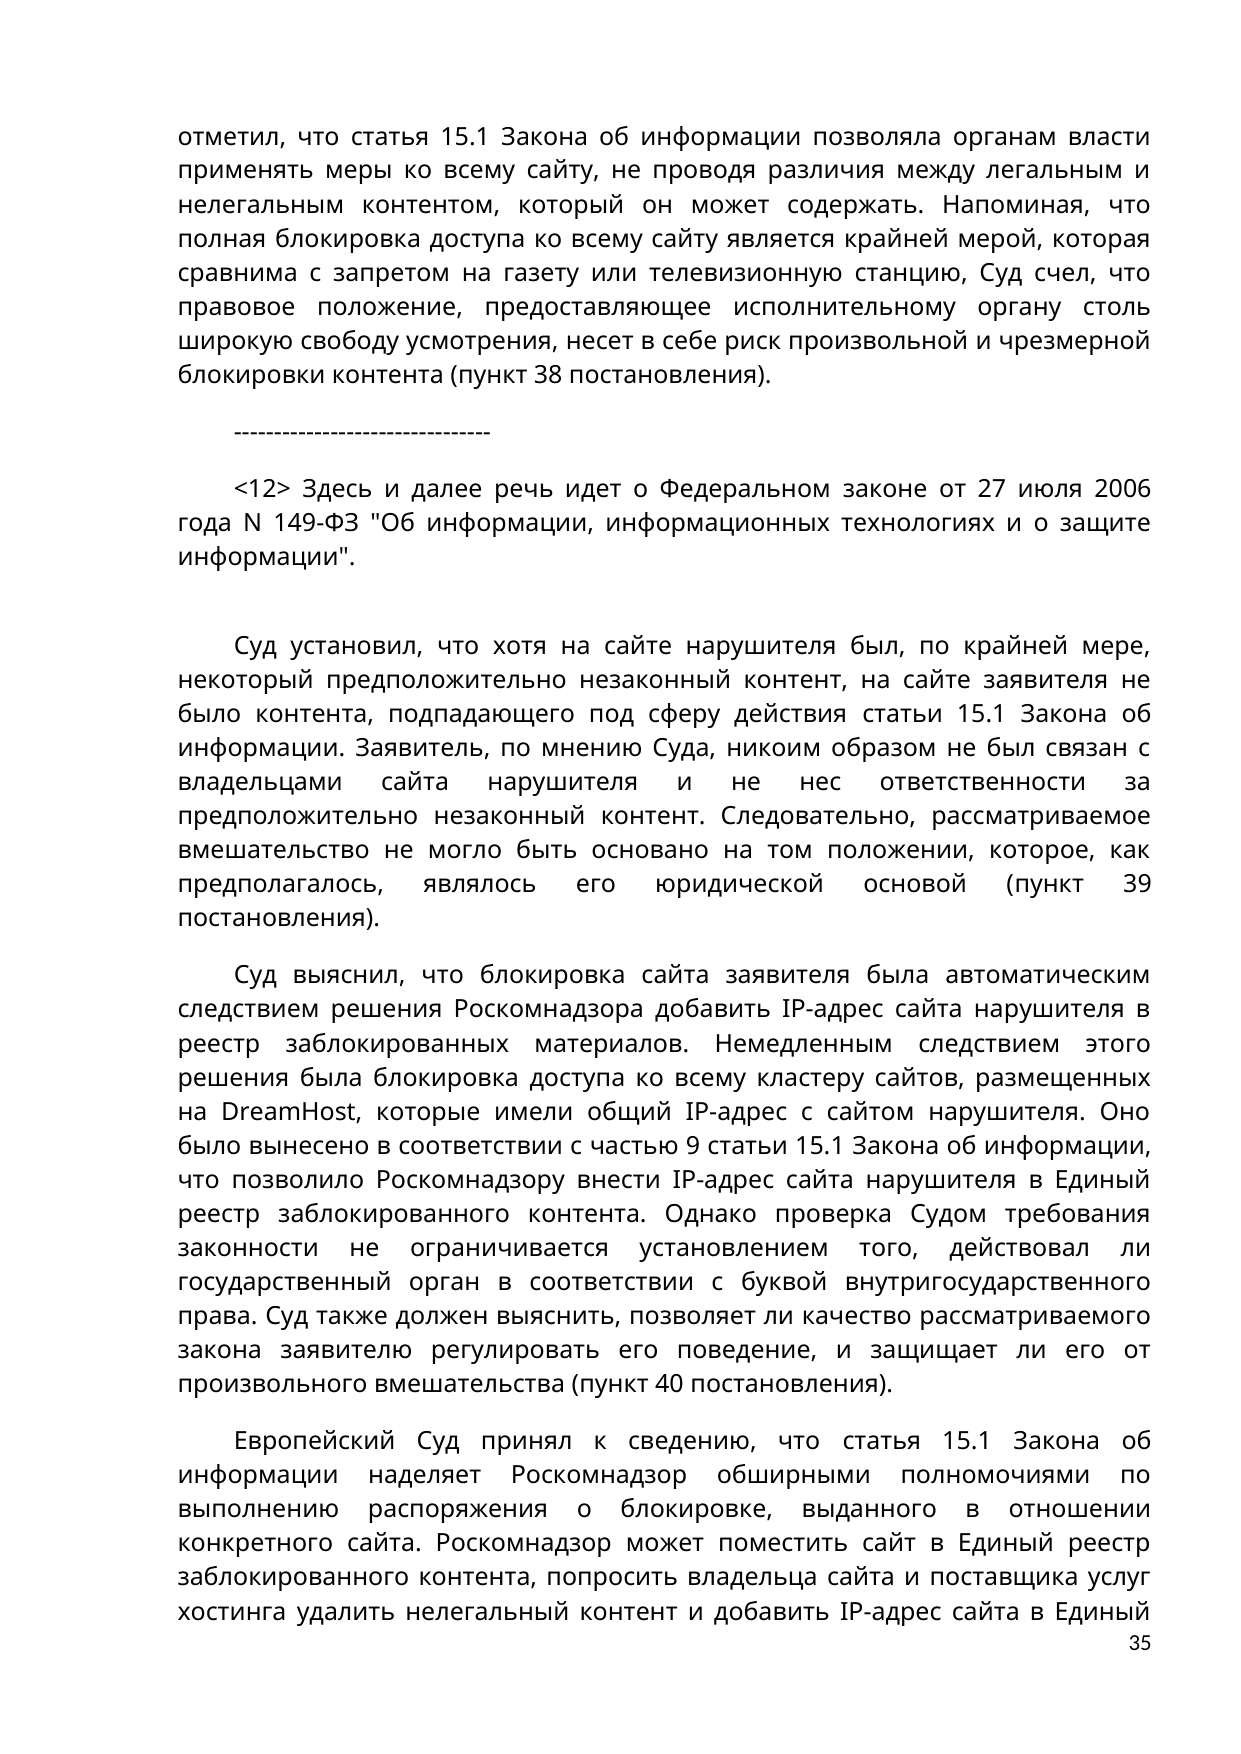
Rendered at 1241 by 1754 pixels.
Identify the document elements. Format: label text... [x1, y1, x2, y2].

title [177, 118, 1152, 391]
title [177, 1423, 1152, 1627]
title Суд выяснил, что блокировка сайта заявителя была автоматическим следствием решения Роскомнадзора добавить IP-адрес сайта нарушителя в реестр заблокированных материалов. Немедленным следствием этого решения была блокировка доступа ко всему кластеру сайтов, размещенных на DreamHost, которые имели общий IP-адрес с сайтом нарушителя. Оно было вынесено в соответствии с частью 9 статьи 15.1 Закона об информации, что позволило Роскомнадзору внести IP-адрес сайта нарушителя в Единый реестр заблокированного контента. Однако проверка Судом требования законности не ограничивается установлением того, действовал ли государственный орган в соответствии с буквой внутригосударственного права. Суд также должен выяснить, позволяет ли качество рассматриваемого закона заявителю регулировать его поведение, и защищает ли его от произвольного вмешательства (пункт 40 постановления). [177, 957, 1152, 1400]
title Суд установил, что хотя на сайте нарушителя был, по крайней мере, некоторый предположительно незаконный контент, на сайте заявителя не было контента, подпадающего под сферу действия статьи 15.1 Закона об информации. Заявитель, по мнению Суда, никоим образом не был связан с владельцами сайта нарушителя и не нес ответственности за предположительно незаконный контент. Следовательно, рассматриваемое вмешательство не могло быть основано на том положении, которое, как предполагалось, являлось его юридической основой (пункт 39 постановления). [177, 628, 1152, 934]
title <12> Здесь и далее речь идет о Федеральном законе от 27 июля 2006 года N 149-ФЗ "Об информации, информационных технологиях и о защите информации". [177, 471, 1152, 573]
title -------------------------------- [177, 413, 1152, 448]
